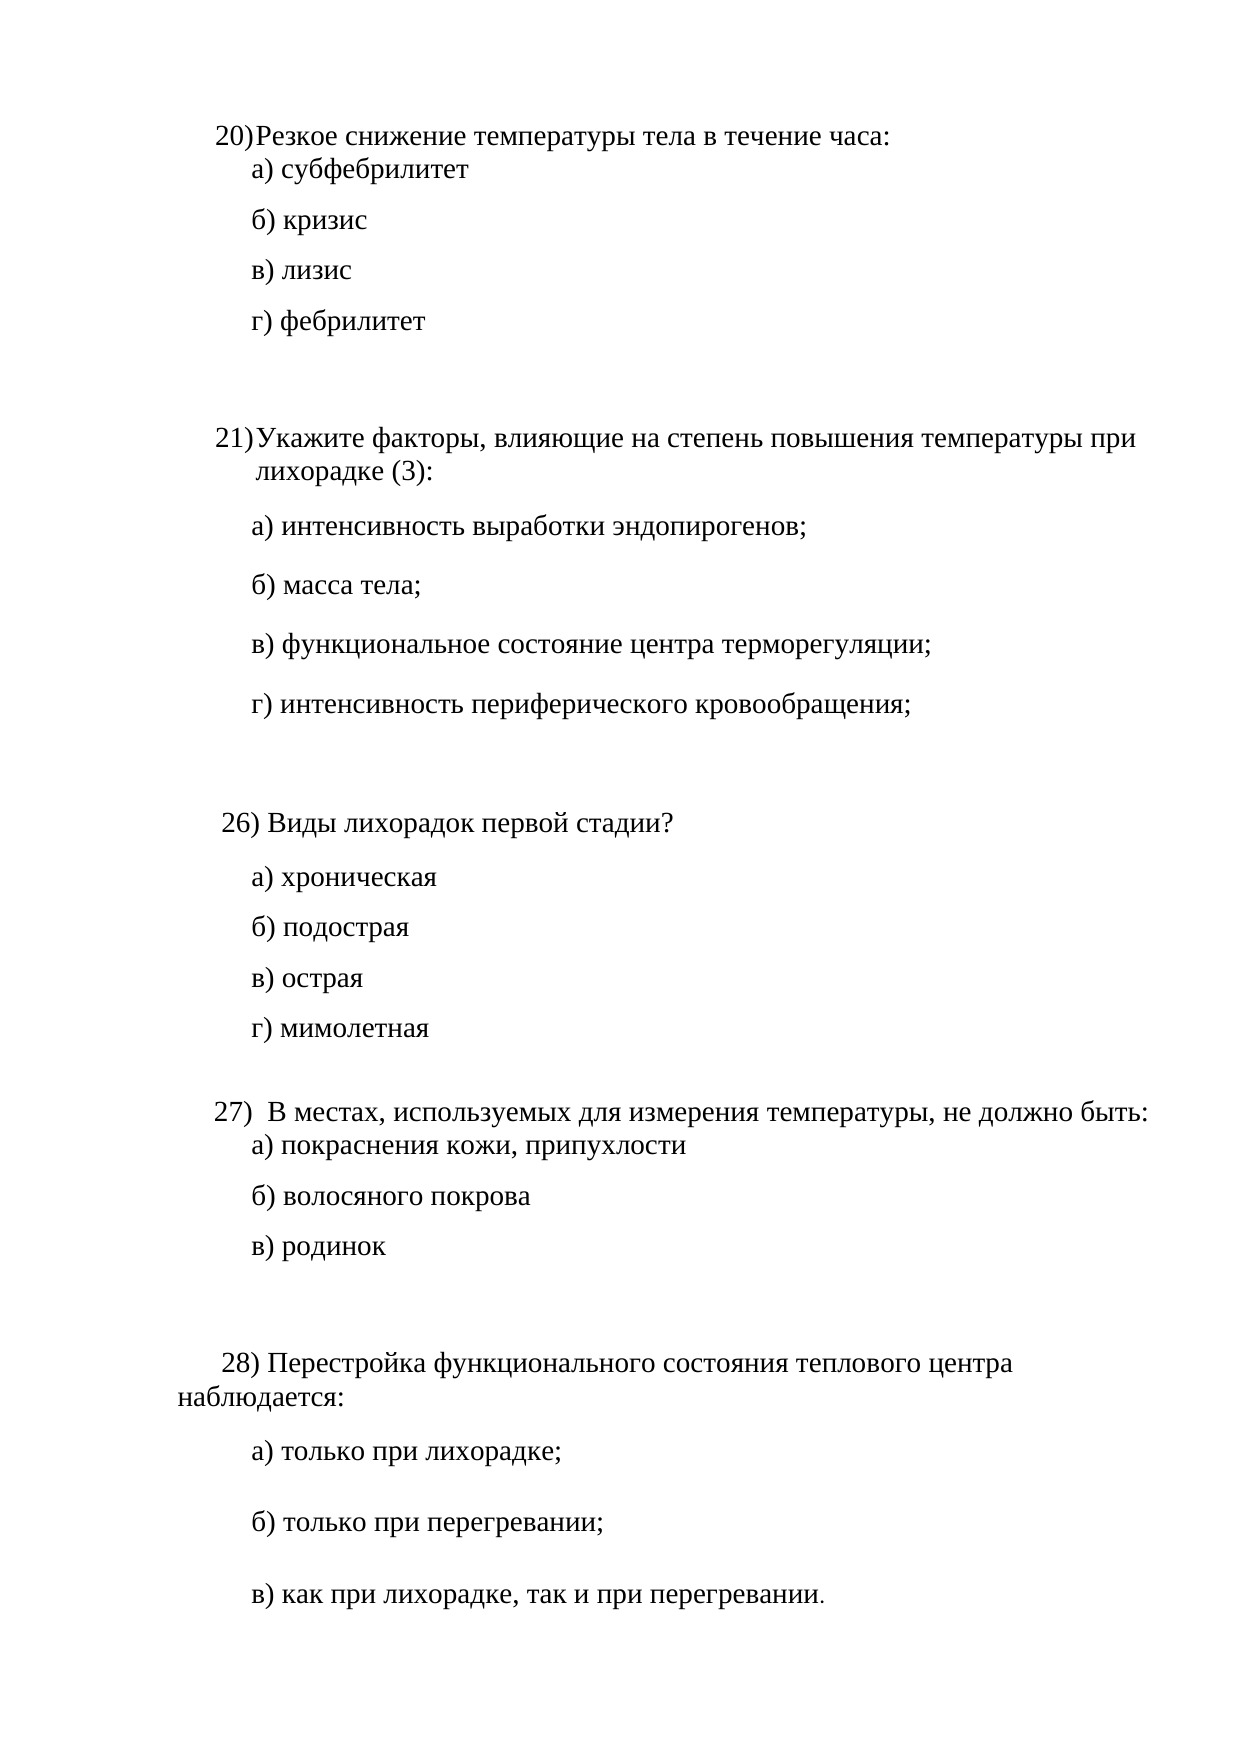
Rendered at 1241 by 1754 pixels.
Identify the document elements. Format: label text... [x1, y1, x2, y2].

text а) покраснения кожи, припухлости [251, 1127, 1152, 1161]
text а) хроническая [251, 859, 1152, 893]
text 27) В местах, используемых для измерения температуры, не должно быть: [177, 1094, 1152, 1127]
text г) интенсивность периферического кровообращения; [251, 686, 1152, 719]
text в) острая [251, 960, 1152, 993]
text б) только при перегревании; [251, 1504, 1152, 1538]
text 28) Перестройка функционального состояния теплового центра наблюдается: [177, 1346, 1152, 1413]
text б) подострая [251, 909, 1152, 943]
text в) родинок [251, 1228, 1152, 1262]
text а) интенсивность выработки эндопирогенов; [251, 508, 1152, 541]
text в) как при лихорадке, так и при перегревании. [251, 1576, 1152, 1609]
list Резкое снижение температуры тела в течение часа: [215, 118, 1152, 152]
text б) кризис [251, 202, 1152, 236]
text а) только при лихорадке; [251, 1433, 1152, 1467]
text а) субфебрилитет [251, 152, 1152, 185]
text б) волосяного покрова [251, 1178, 1152, 1211]
text 26) Виды лихорадок первой стадии? [177, 805, 1152, 838]
list Укажите факторы, влияющие на степень повышения температуры при лихорадке (3): [215, 420, 1152, 487]
text в) функциональное состояние центра терморегуляции; [251, 627, 1152, 660]
text в) лизис [251, 252, 1152, 286]
text б) масса тела; [251, 567, 1152, 601]
text г) фебрилитет [251, 303, 1152, 336]
text г) мимолетная [251, 1010, 1152, 1044]
